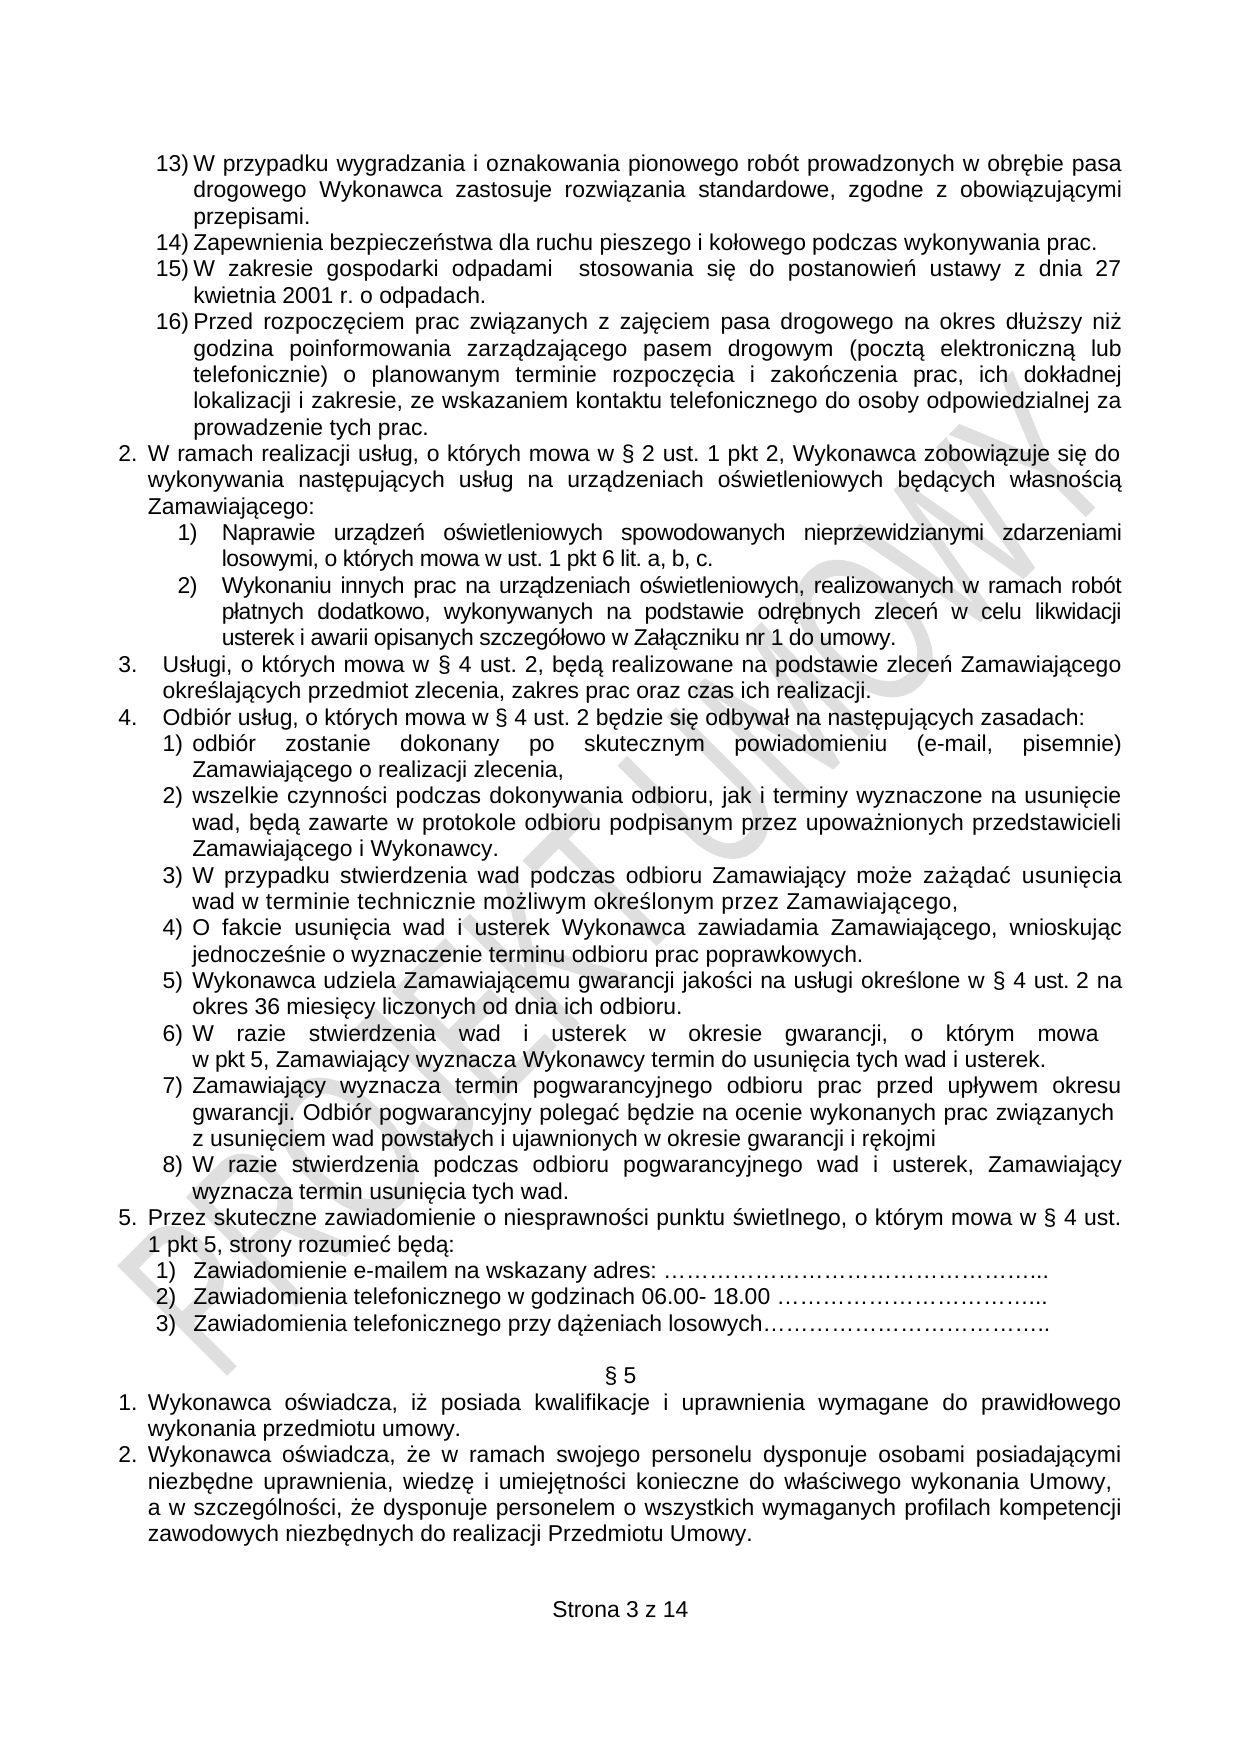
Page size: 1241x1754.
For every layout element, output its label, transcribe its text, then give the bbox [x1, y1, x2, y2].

list Zamawiający wyznacza termin pogwarancyjnego odbioru prac przed upływem okresu gwarancji. Odbiór pogwarancyjny polegać będzie na ocenie wykonanych prac związanych z usunięciem wad powstałych i ujawnionych w okresie gwarancji i rękojmi [162, 1072, 1122, 1151]
list wszelkie czynności podczas dokonywania odbioru, jak i terminy wyznaczone na usunięcie wad, będą zawarte w protokole odbioru podpisanym przez upoważnionych przedstawicieli Zamawiającego i Wykonawcy. [162, 782, 1122, 862]
list Zawiadomienie e-mailem na wskazany adres: …………………………………………... [156, 1257, 1122, 1283]
list W przypadku wygradzania i oznakowania pionowego robót prowadzonych w obrębie pasa drogowego Wykonawca zastosuje rozwiązania standardowe, zgodne z obowiązującymi przepisami. [156, 150, 1122, 229]
list Wykonawca oświadcza, iż posiada kwalifikacje i uprawnienia wymagane do prawidłowego wykonania przedmiotu umowy. [118, 1389, 1122, 1441]
list W razie stwierdzenia podczas odbioru pogwarancyjnego wad i usterek, Zamawiający wyznacza termin usunięcia tych wad. [162, 1151, 1122, 1204]
list Usługi, o których mowa w § 4 ust. 2, będą realizowane na podstawie zleceń Zamawiającego określających przedmiot zlecenia, zakres prac oraz czas ich realizacji. [118, 651, 1122, 703]
list Wykonaniu innych prac na urządzeniach oświetleniowych, realizowanych w ramach robót płatnych dodatkowo, wykonywanych na podstawie odrębnych zleceń w celu likwidacji usterek i awarii opisanych szczegółowo w Załączniku nr 1 do umowy. [177, 572, 1122, 651]
list W razie stwierdzenia wad i usterek w okresie gwarancji, o którym mowa w pkt 5, Zamawiający wyznacza Wykonawcy termin do usunięcia tych wad i usterek. [162, 1020, 1122, 1072]
list Przed rozpoczęciem prac związanych z zajęciem pasa drogowego na okres dłuższy niż godzina poinformowania zarządzającego pasem drogowym (pocztą elektroniczną lub telefonicznie) o planowanym terminie rozpoczęcia i zakończenia prac, ich dokładnej lokalizacji i zakresie, ze wskazaniem kontaktu telefonicznego do osoby odpowiedzialnej za prowadzenie tych prac. [156, 308, 1122, 440]
list W zakresie gospodarki odpadami stosowania się do postanowień ustawy z dnia 27 kwietnia 2001 r. o odpadach. [156, 255, 1122, 308]
list W przypadku stwierdzenia wad podczas odbioru Zamawiający może zażądać usunięcia wad w terminie technicznie możliwym określonym przez Zamawiającego, [162, 862, 1122, 914]
text § 5 [118, 1362, 1122, 1389]
list Naprawie urządzeń oświetleniowych spowodowanych nieprzewidzianymi zdarzeniami losowymi, o których mowa w ust. 1 pkt 6 lit. a, b, c. [177, 519, 1122, 572]
list O fakcie usunięcia wad i usterek Wykonawca zawiadamia Zamawiającego, wnioskując jednocześnie o wyznaczenie terminu odbioru prac poprawkowych. [162, 914, 1122, 967]
list Przez skuteczne zawiadomienie o niesprawności punktu świetlnego, o którym mowa w § 4 ust. 1 pkt 5, strony rozumieć będą: [118, 1204, 1122, 1257]
list Zapewnienia bezpieczeństwa dla ruchu pieszego i kołowego podczas wykonywania prac. [156, 229, 1122, 255]
list Zawiadomienia telefonicznego w godzinach 06.00- 18.00 ……………………………... [156, 1283, 1122, 1309]
list Odbiór usług, o których mowa w § 4 ust. 2 będzie się odbywał na następujących zasadach: [118, 703, 1122, 730]
list Wykonawca oświadcza, że w ramach swojego personelu dysponuje osobami posiadającymi niezbędne uprawnienia, wiedzę i umiejętności konieczne do właściwego wykonania Umowy, a w szczególności, że dysponuje personelem o wszystkich wymaganych profilach kompetencji zawodowych niezbędnych do realizacji Przedmiotu Umowy. [118, 1441, 1122, 1547]
list Zawiadomienia telefonicznego przy dążeniach losowych……………………………….. [156, 1309, 1122, 1336]
list W ramach realizacji usług, o których mowa w § 2 ust. 1 pkt 2, Wykonawca zobowiązuje się do wykonywania następujących usług na urządzeniach oświetleniowych będących własnością Zamawiającego: [118, 440, 1122, 519]
list odbiór zostanie dokonany po skutecznym powiadomieniu (e-mail, pisemnie) Zamawiającego o realizacji zlecenia, [162, 730, 1122, 782]
list Wykonawca udziela Zamawiającemu gwarancji jakości na usługi określone w § 4 ust. 2 na okres 36 miesięcy liczonych od dnia ich odbioru. [162, 967, 1122, 1020]
